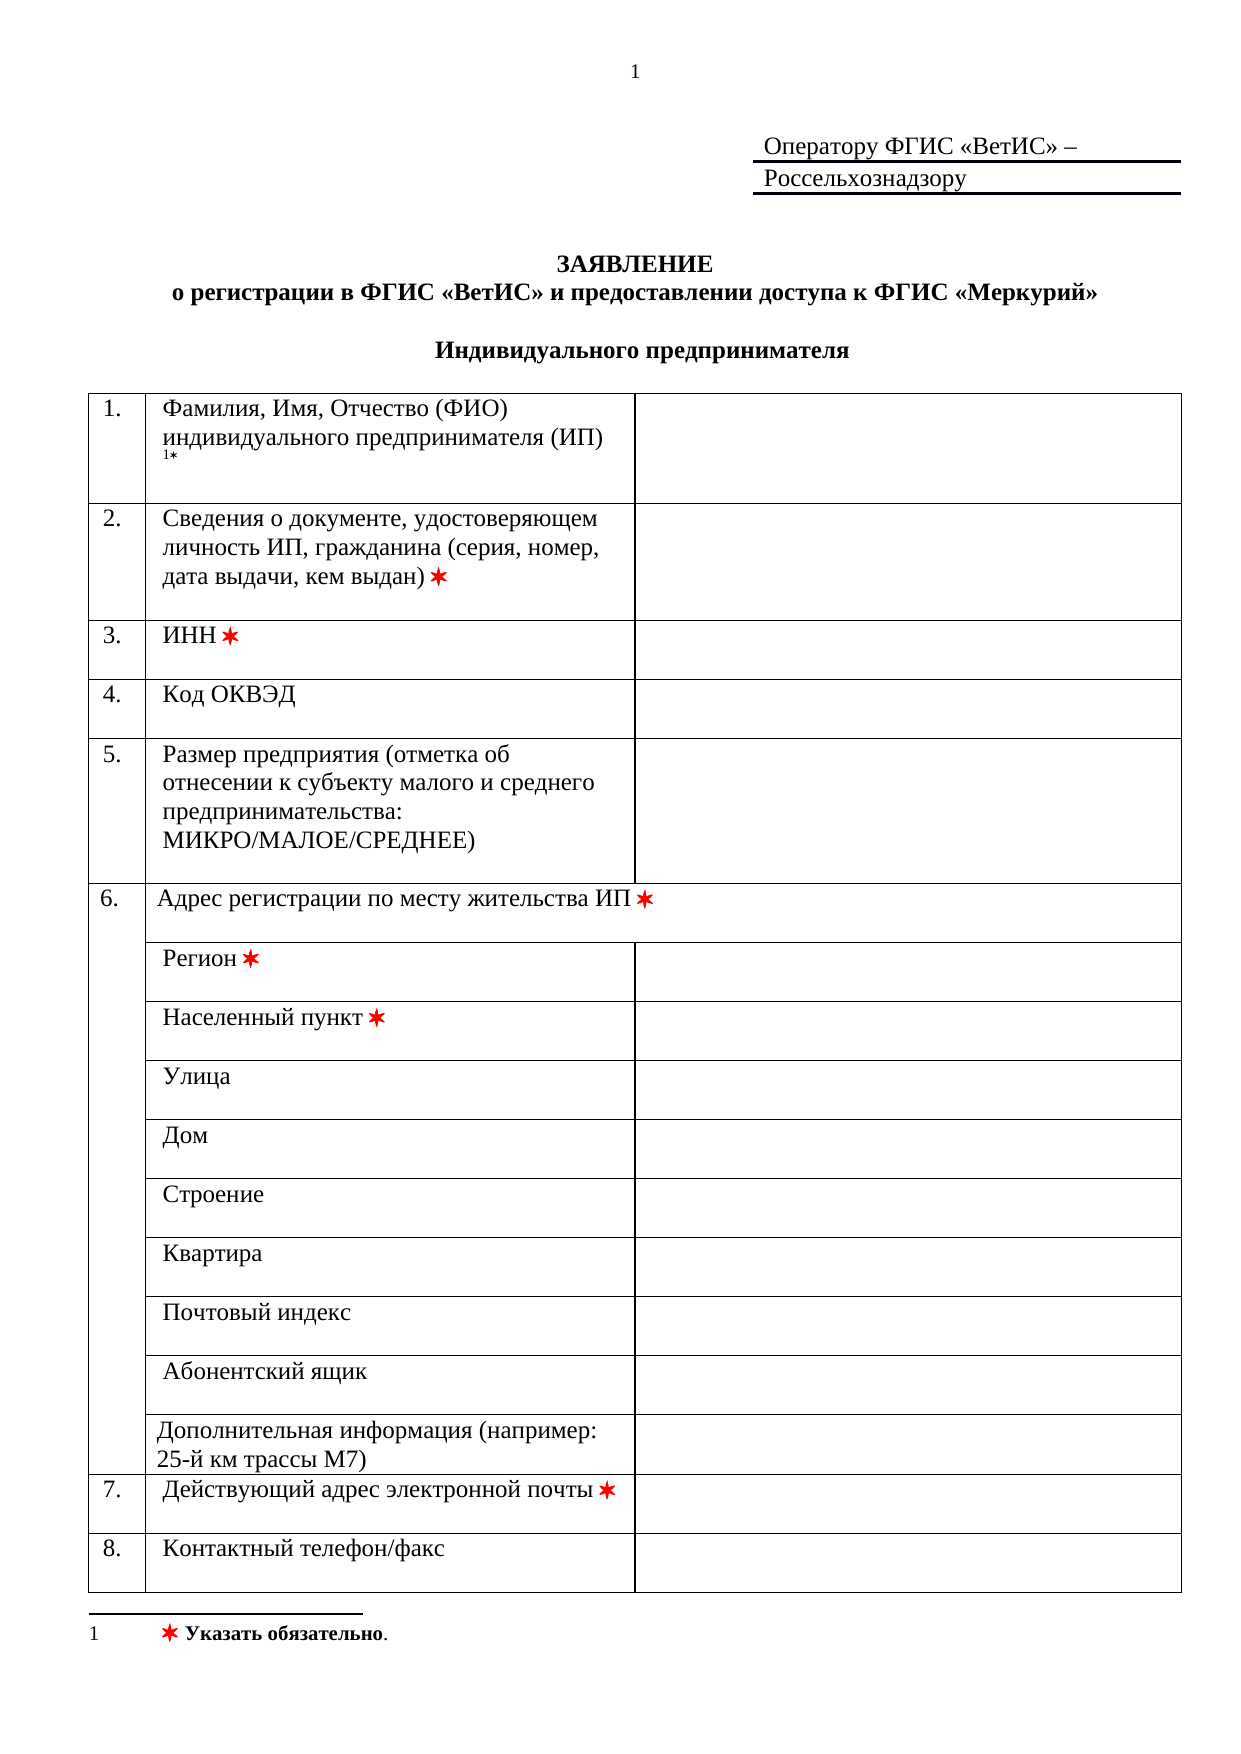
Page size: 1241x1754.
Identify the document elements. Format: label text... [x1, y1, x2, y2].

table_cell Действующий адрес электронной почты  [146, 1475, 634, 1532]
table_cell Код ОКВЭД [146, 680, 634, 738]
table_header [636, 394, 1181, 502]
table_cell [636, 1297, 1181, 1355]
table_cell Дом [146, 1120, 634, 1178]
table_cell 4. [89, 680, 145, 738]
table_cell Сведения о документе, удостоверяющем личность ИП, гражданина (серия, номер, дата выдачи, кем выдан)  [146, 504, 634, 619]
table_cell 6. [89, 884, 145, 1473]
table_cell 3. [89, 621, 145, 678]
table_cell 5. [89, 739, 145, 882]
table_cell Регион  [146, 943, 634, 1001]
table_cell Квартира [146, 1238, 634, 1296]
table_cell Размер предприятия (отметка об отнесении к субъекту малого и среднего предпринимательства: МИКРО/МАЛОЕ/СРЕДНЕЕ) [146, 739, 634, 882]
table_cell [636, 504, 1181, 619]
table_cell [636, 621, 1181, 678]
table_cell [636, 1179, 1181, 1237]
table_cell 2. [89, 504, 145, 619]
table_cell [636, 1002, 1181, 1060]
table_cell [636, 680, 1181, 738]
subtitle ЗАЯВЛЕНИЕ о регистрации в ФГИС «ВетИС» и предоставлении доступа к ФГИС «Меркурий» [89, 249, 1181, 306]
table_cell Населенный пункт  [146, 1002, 634, 1060]
table_cell [636, 1534, 1181, 1592]
table_cell ИНН  [146, 621, 634, 678]
table_cell 8. [89, 1534, 145, 1592]
table_cell [636, 1238, 1181, 1296]
table_header 1. [89, 394, 145, 502]
table_cell Почтовый индекс [146, 1297, 634, 1355]
table_cell Контактный телефон/факс [146, 1534, 634, 1592]
table_cell [636, 739, 1181, 882]
table_cell [636, 1120, 1181, 1178]
table_header Оператору ФГИС «ВетИС» – [753, 131, 1181, 160]
text Индивидуального предпринимателя [89, 335, 1181, 364]
table_cell [636, 1356, 1181, 1414]
table_cell [636, 943, 1181, 1001]
table_cell Улица [146, 1061, 634, 1119]
table_header Фамилия, Имя, Отчество (ФИО) индивидуального предпринимателя (ИП)  [146, 394, 634, 502]
table_cell Абонентский ящик [146, 1356, 634, 1414]
table_cell Россельхознадзору [753, 163, 1181, 192]
table_cell 7. [89, 1475, 145, 1532]
table_cell Строение [146, 1179, 634, 1237]
table_cell Адрес регистрации по месту жительства ИП  [146, 884, 1181, 942]
table_cell Дополнительная информация (например: 25-й км трассы M7) [146, 1415, 634, 1473]
table_cell [636, 1475, 1181, 1532]
table_cell [636, 1415, 1181, 1473]
table_cell [636, 1061, 1181, 1119]
